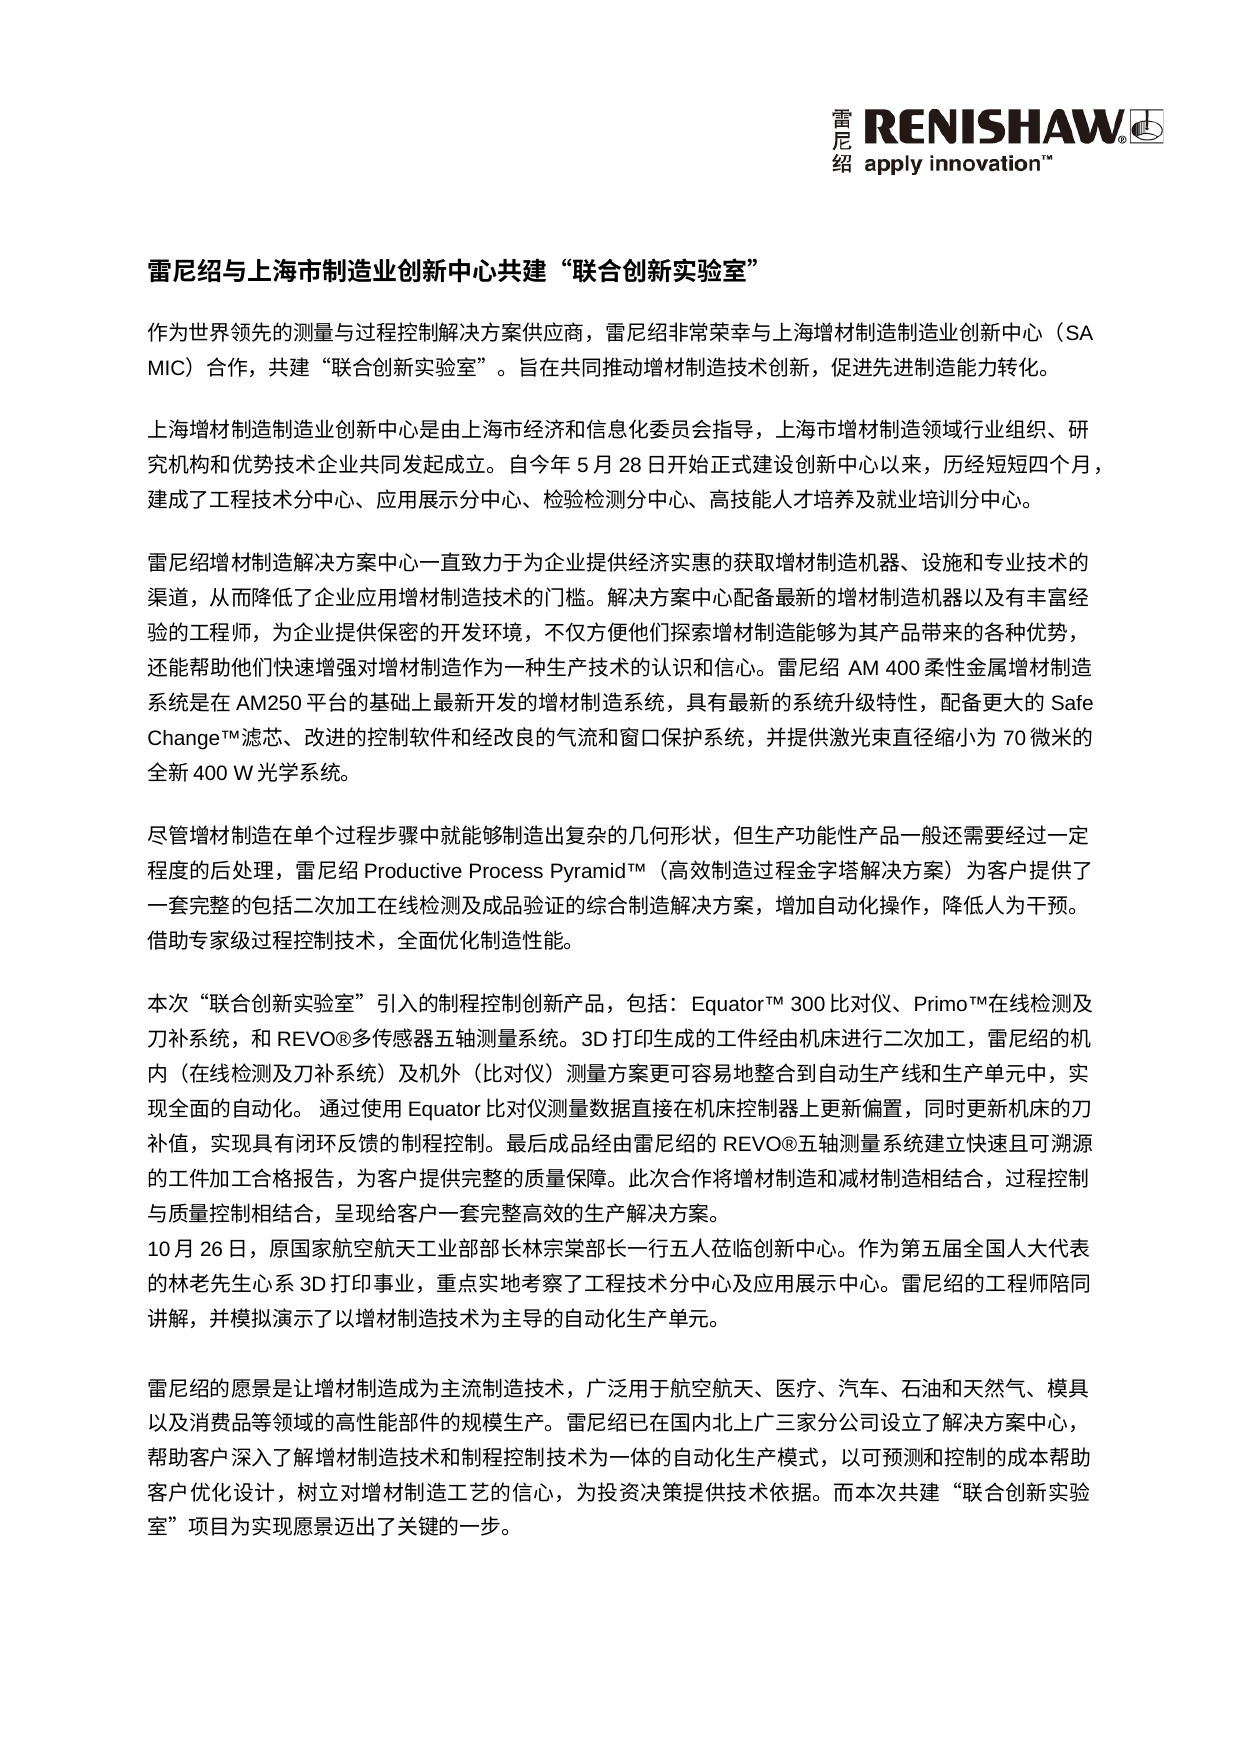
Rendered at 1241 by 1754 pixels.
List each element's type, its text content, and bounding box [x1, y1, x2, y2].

text 10月26日，原国家航空航天工业部部长林宗棠部长一行五人莅临创新中心。作为第五届全国人大代表的林老先生心系3D打印事业，重点实地考察了工程技术分中心及应用展示中心。雷尼绍的工程师陪同讲解，并模拟演示了以增材制造技术为主导的自动化生产单元。 [147, 1232, 1093, 1332]
text 上海增材制造制造业创新中心是由上海市经济和信息化委员会指导，上海市增材制造领域行业组织、研究机构和优势技术企业共同发起成立。自今年5月28日开始正式建设创新中心以来，历经短短四个月，建成了工程技术分中心、应用展示分中心、检验检测分中心、高技能人才培养及就业培训分中心。 [147, 414, 1093, 514]
text 雷尼绍的愿景是让增材制造成为主流制造技术，广泛用于航空航天、医疗、汽车、石油和天然气、模具以及消费品等领域的高性能部件的规模生产。雷尼绍已在国内北上广三家分公司设立了解决方案中心，帮助客户深入了解增材制造技术和制程控制技术为一体的自动化生产模式，以可预测和控制的成本帮助客户优化设计，树立对增材制造工艺的信心，为投资决策提供技术依据。而本次共建“联合创新实验室”项目为实现愿景迈出了关键的一步。 [147, 1372, 1093, 1541]
text 尽管增材制造在单个过程步骤中就能够制造出复杂的几何形状，但生产功能性产品一般还需要经过一定程度的后处理，雷尼绍Productive Process Pyramid™（高效制造过程金字塔解决方案）为客户提供了一套完整的包括二次加工在线检测及成品验证的综合制造解决方案，增加自动化操作，降低人为干预。借助专家级过程控制技术，全面优化制造性能。 [147, 819, 1093, 954]
text 本次“联合创新实验室”引入的制程控制创新产品，包括：Equator™ 300比对仪、Primo™在线检测及刀补系统，和REVO®多传感器五轴测量系统。3D打印生成的工件经由机床进行二次加工，雷尼绍的机内（在线检测及刀补系统）及机外（比对仪）测量方案更可容易地整合到自动生产线和生产单元中，实现全面的自动化。 通过使用Equator比对仪测量数据直接在机床控制器上更新偏置，同时更新机床的刀补值，实现具有闭环反馈的制程控制。最后成品经由雷尼绍的REVO®五轴测量系统建立快速且可溯源的工件加工合格报告，为客户提供完整的质量保障。此次合作将增材制造和减材制造相结合，过程控制与质量控制相结合，呈现给客户一套完整高效的生产解决方案。 [147, 987, 1093, 1227]
picture [832, 109, 1164, 175]
text 雷尼绍增材制造解决方案中心一直致力于为企业提供经济实惠的获取增材制造机器、设施和专业技术的渠道，从而降低了企业应用增材制造技术的门槛。解决方案中心配备最新的增材制造机器以及有丰富经验的工程师，为企业提供保密的开发环境，不仅方便他们探索增材制造能够为其产品带来的各种优势，还能帮助他们快速增强对增材制造作为一种生产技术的认识和信心。雷尼绍AM 400柔性金属增材制造系统是在AM250平台的基础上最新开发的增材制造系统，具有最新的系统升级特性，配备更大的SafeChange™滤芯、改进的控制软件和经改良的气流和窗口保护系统，并提供激光束直径缩小为70微米的全新400 W光学系统。 [147, 546, 1093, 787]
text 作为世界领先的测量与过程控制解决方案供应商，雷尼绍非常荣幸与上海增材制造制造业创新中心（SAMIC）合作，共建“联合创新实验室”。旨在共同推动增材制造技术创新，促进先进制造能力转化。 [147, 316, 1093, 381]
text 雷尼绍与上海市制造业创新中心共建“联合创新实验室” [147, 252, 1093, 288]
